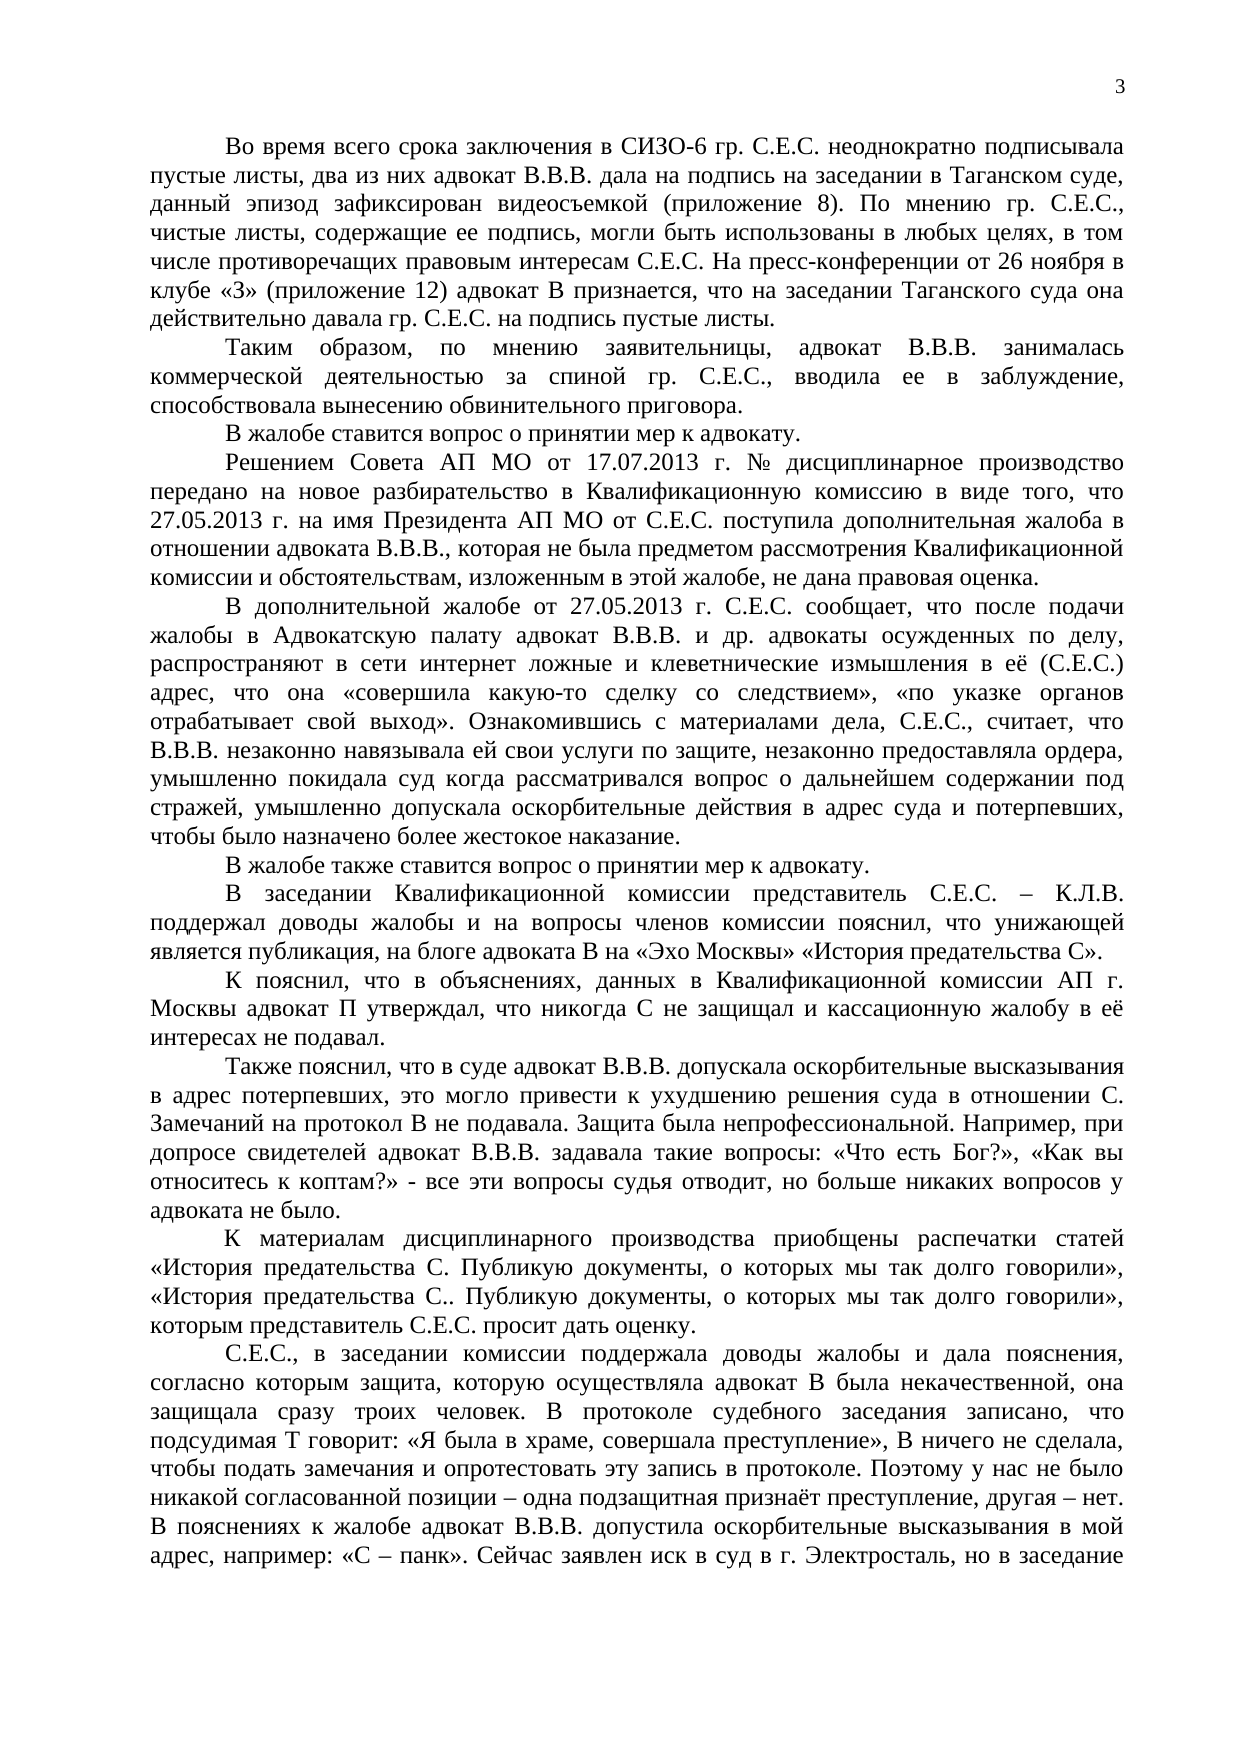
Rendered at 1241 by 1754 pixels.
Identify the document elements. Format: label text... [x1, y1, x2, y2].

text Также пояснил, что в суде адвокат В.В.В. допускала оскорбительные высказывания в адрес потерпевших, это могло привести к ухудшению решения суда в отношении С. Замечаний на протокол В не подавала. Защита была непрофессиональной. Например, при допросе свидетелей адвокат В.В.В. задавала такие вопросы: «Что есть Бог?», «Как вы относитесь к коптам?» - все эти вопросы судья отводит, но больше никаких вопросов у адвоката не было. [150, 1051, 1125, 1223]
text К пояснил, что в объяснениях, данных в Квалификационной комиссии АП г. Москвы адвокат П утверждал, что никогда С не защищал и кассационную жалобу в её интересах не подавал. [150, 965, 1125, 1051]
text К материалам дисциплинарного производства приобщены распечатки статей «История предательства С. Публикую документы, о которых мы так долго говорили», «История предательства С.. Публикую документы, о которых мы так долго говорили», которым представитель С.Е.С. просит дать оценку. [150, 1223, 1125, 1338]
text В заседании Квалификационной комиссии представитель С.Е.С. – К.Л.В. поддержал доводы жалобы и на вопросы членов комиссии пояснил, что унижающей является публикация, на блоге адвоката В на «Эхо Москвы» «История предательства С». [150, 878, 1125, 965]
text Решением Совета АП МО от 17.07.2013 г. № дисциплинарное производство передано на новое разбирательство в Квалификационную комиссию в виде того, что 27.05.2013 г. на имя Президента АП МО от С.Е.С. поступила дополнительная жалоба в отношении адвоката В.В.В., которая не была предметом рассмотрения Квалификационной комиссии и обстоятельствам, изложенным в этой жалобе, не дана правовая оценка. [150, 447, 1125, 591]
text В жалобе также ставится вопрос о принятии мер к адвокату. [150, 850, 1125, 878]
text В дополнительной жалобе от 27.05.2013 г. С.Е.С. сообщает, что после подачи жалобы в Адвокатскую палату адвокат В.В.В. и др. адвокаты осужденных по делу, распространяют в сети интернет ложные и клеветнические измышления в её (С.Е.С.) адрес, что она «совершила какую-то сделку со следствием», «по указке органов отрабатывает свой выход». Ознакомившись с материалами дела, С.Е.С., считает, что В.В.В. незаконно навязывала ей свои услуги по защите, незаконно предоставляла ордера, умышленно покидала суд когда рассматривался вопрос о дальнейшем содержании под стражей, умышленно допускала оскорбительные действия в адрес суда и потерпевших, чтобы было назначено более жестокое наказание. [150, 591, 1125, 850]
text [150, 1338, 1125, 1568]
text Таким образом, по мнению заявительницы, адвокат В.В.В. занималась коммерческой деятельностью за спиной гр. С.Е.С., вводила ее в заблуждение, способствовала вынесению обвинительного приговора. [150, 332, 1125, 418]
text В жалобе ставится вопрос о принятии мер к адвокату. [150, 418, 1125, 447]
text Во время всего срока заключения в СИЗО-6 гр. С.Е.С. неоднократно подписывала пустые листы, два из них адвокат В.В.В. дала на подпись на заседании в Таганском суде, данный эпизод зафиксирован видеосъемкой (приложение 8). По мнению гр. С.Е.С., чистые листы, содержащие ее подпись, могли быть использованы в любых целях, в том числе противоречащих правовым интересам С.Е.С. На пресс-конференции от 26 ноября в клубе «З» (приложение 12) адвокат В признается, что на заседании Таганского суда она действительно давала гр. С.Е.С. на подпись пустые листы. [150, 131, 1125, 332]
